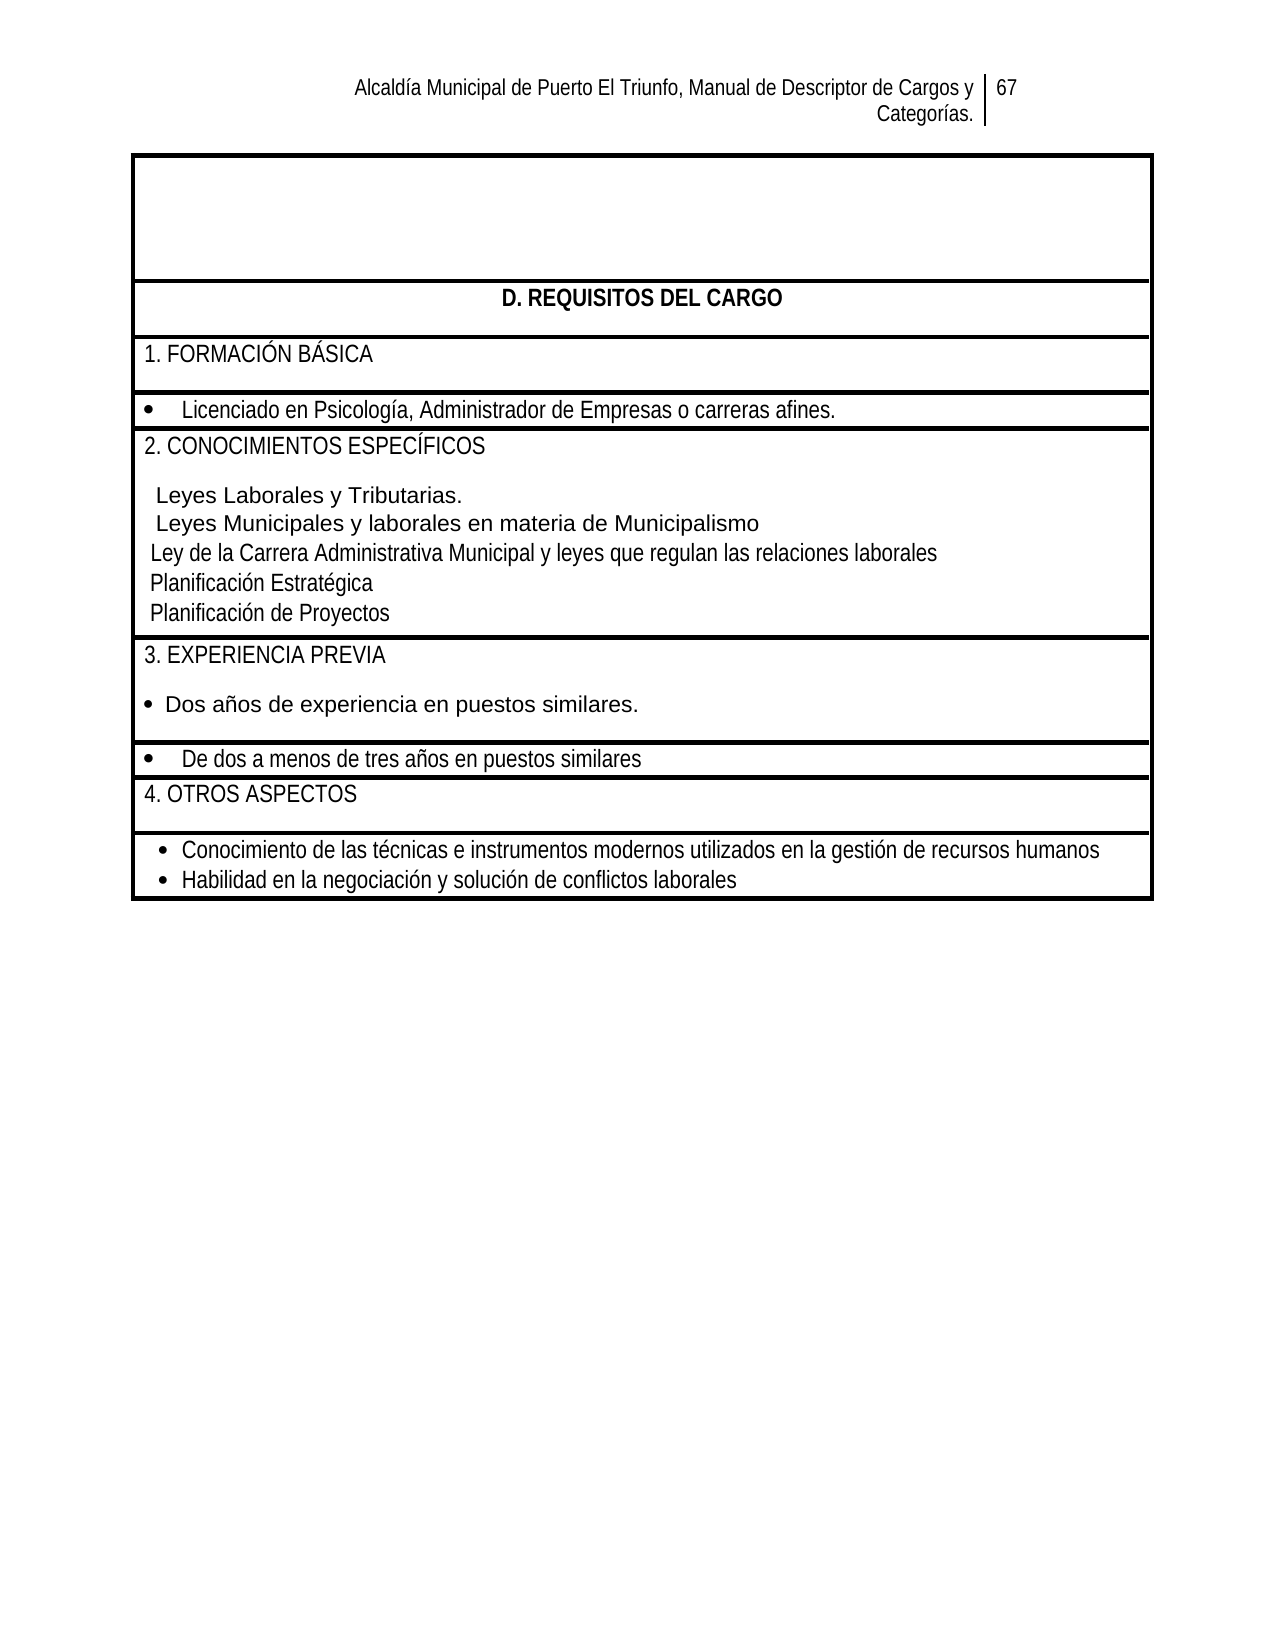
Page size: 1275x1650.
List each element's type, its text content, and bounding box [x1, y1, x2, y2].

table_cell 3. EXPERIENCIA PREVIA Dos años de experiencia en puestos similares. [135, 635, 1150, 740]
table_cell 4. OTROS ASPECTOS [135, 775, 1150, 831]
table_cell Conocimiento de las técnicas e instrumentos modernos utilizados en la gestión de recursos humanos Habilidad en la negociación y solución de conflictos laborales [135, 831, 1150, 896]
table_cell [135, 158, 1150, 279]
table_cell Licenciado en Psicología, Administrador de Empresas o carreras afines. [135, 390, 1150, 426]
table_cell De dos a menos de tres años en puestos similares [135, 740, 1150, 775]
table_cell D. REQUISITOS DEL CARGO [135, 279, 1150, 334]
table_cell 2. CONOCIMIENTOS ESPECÍFICOS Leyes Laborales y Tributarias. Leyes Municipales y laborales en materia de Municipalismo Ley de la Carrera Administrativa Municipal y leyes que regulan las relaciones laborales Planificación Estratégica Planificación de Proyectos [135, 426, 1150, 635]
table_cell 1. FORMACIÓN BÁSICA [135, 335, 1150, 390]
